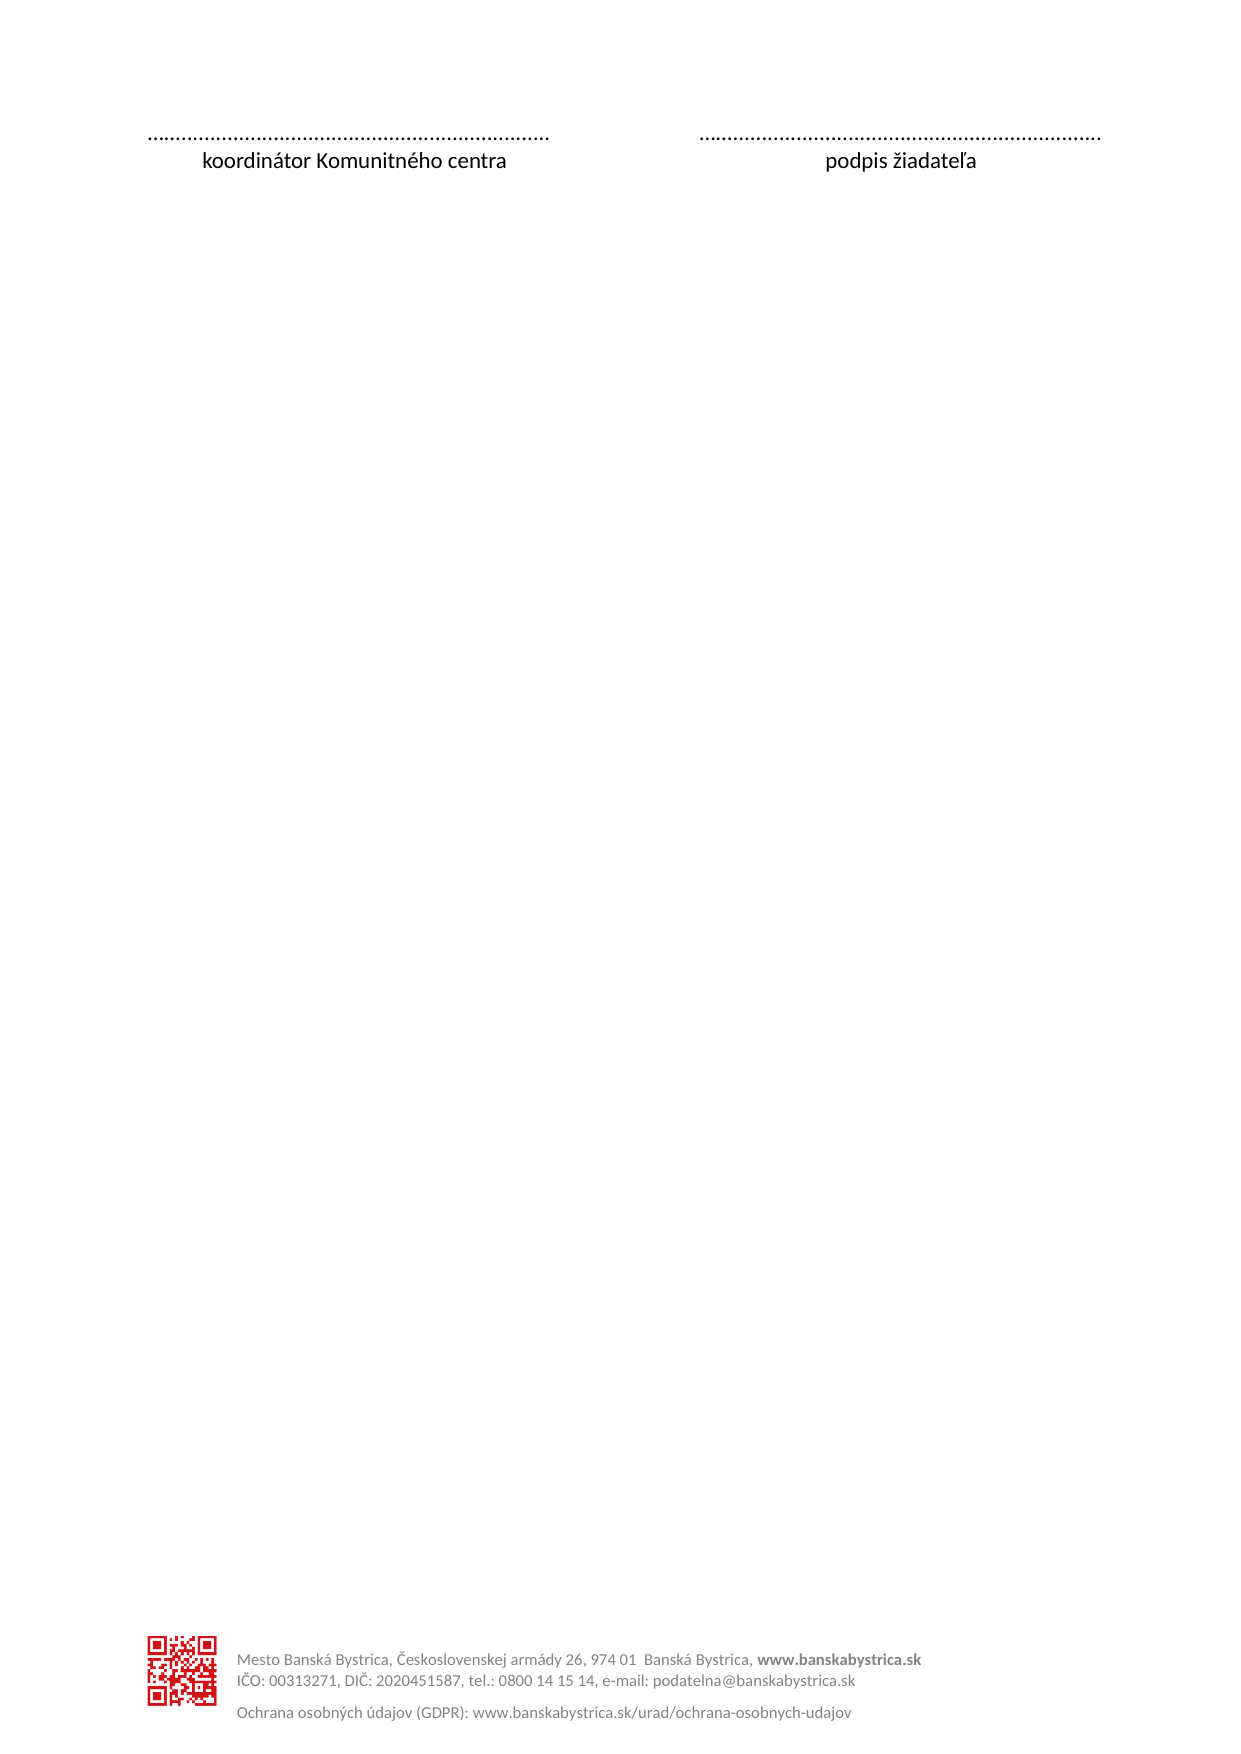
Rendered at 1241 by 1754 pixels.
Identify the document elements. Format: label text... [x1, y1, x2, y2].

picture [147, 1636, 217, 1706]
text …................................................................... …................................................................... [148, 118, 1092, 146]
text koordinátor Komunitného centra podpis žiadateľa [148, 146, 1092, 174]
